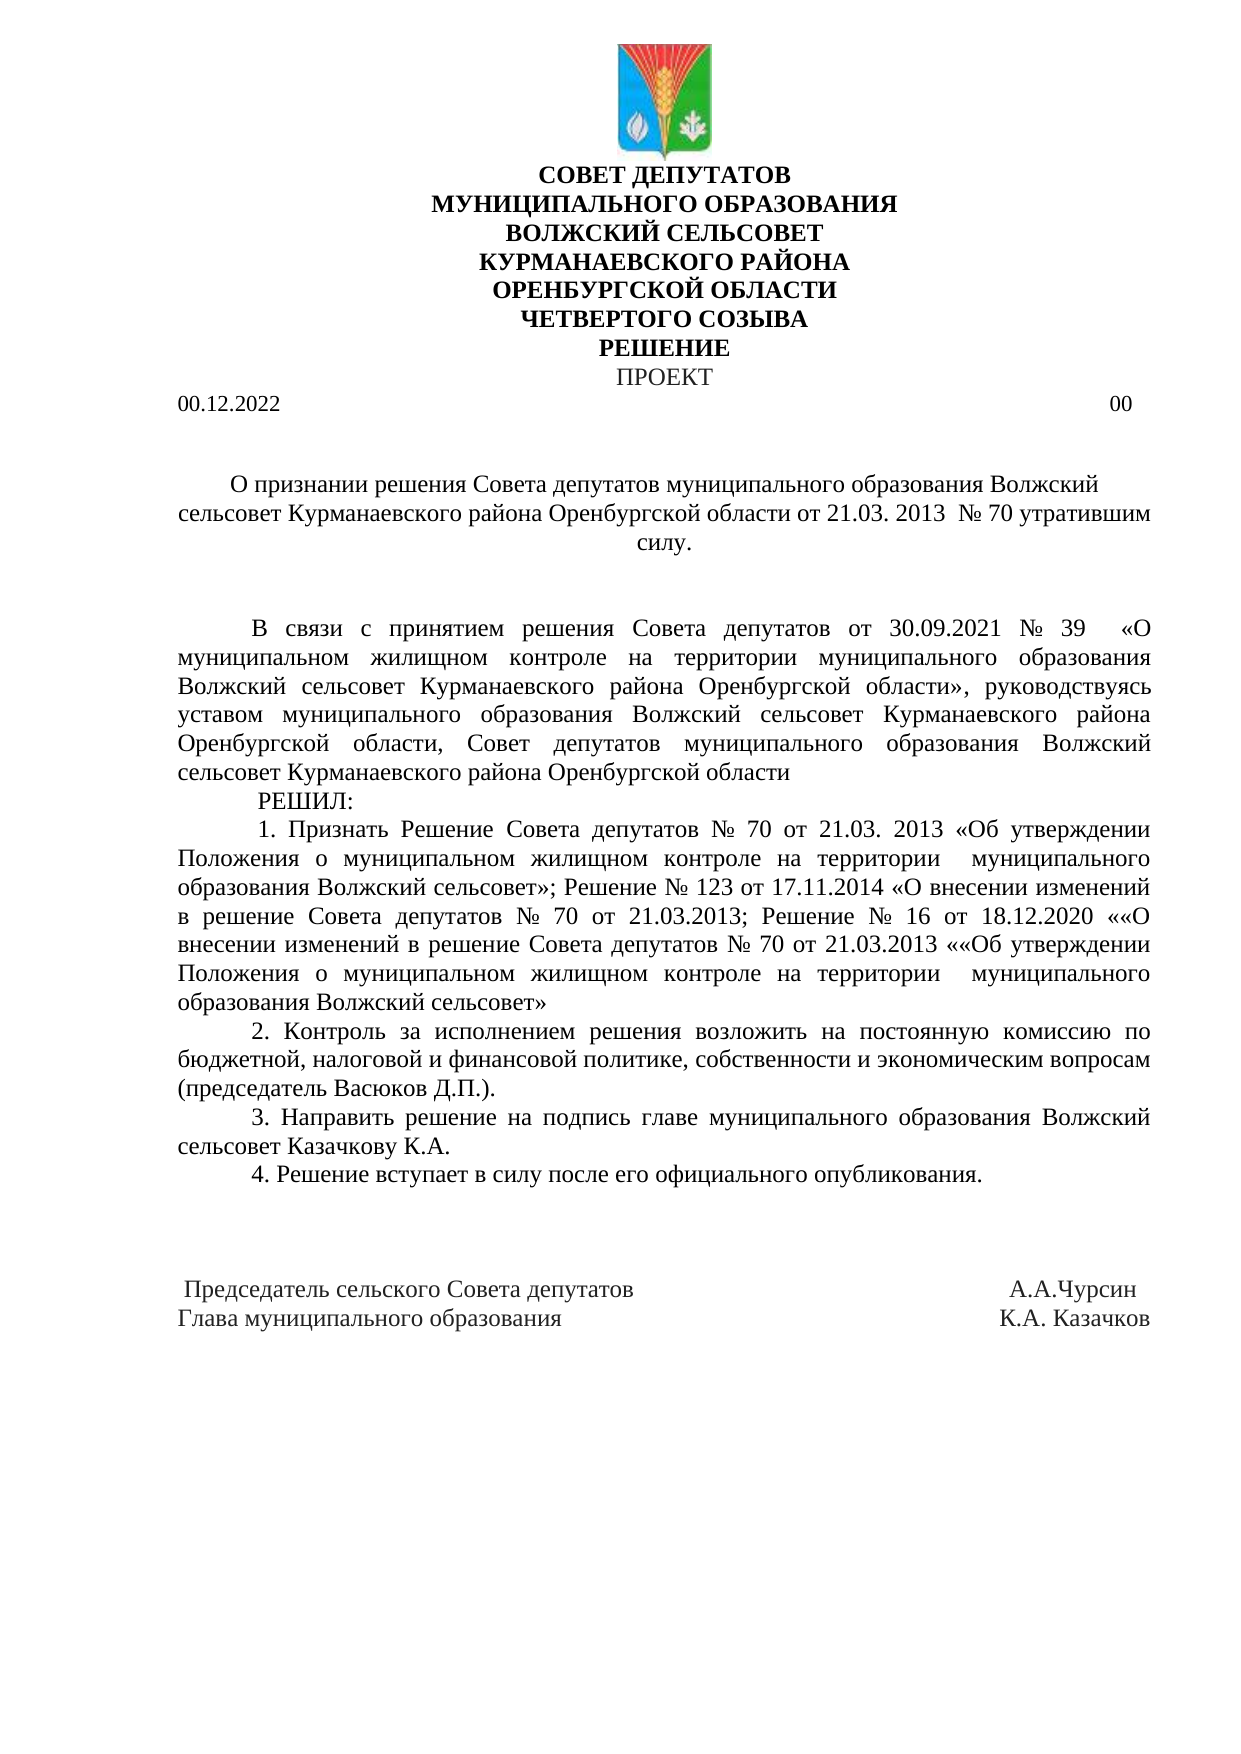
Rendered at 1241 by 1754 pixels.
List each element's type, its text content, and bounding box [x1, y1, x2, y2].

subtitle ВОЛЖСКИЙ СЕЛЬСОВЕТ [177, 218, 1152, 247]
subtitle РЕШЕНИЕ [177, 333, 1152, 362]
text 4. Решение вступает в силу после его официального опубликования. [177, 1159, 1152, 1188]
subtitle КУРМАНАЕВСКОГО РАЙОНА [177, 247, 1152, 275]
subtitle ОРЕНБУРГСКОЙ ОБЛАСТИ [177, 275, 1152, 304]
text 1. Признать Решение Совета депутатов № 70 от 21.03. 2013 «Об утверждении Положения о муниципальном жилищном контроле на территории муниципального образования Волжский сельсовет»; Решение № 123 от 17.11.2014 «О внесении изменений в решение Совета депутатов № 70 от 21.03.2013; Решение № 16 от 18.12.2020 ««О внесении изменений в решение Совета депутатов № 70 от 21.03.2013 ««Об утверждении Положения о муниципальном жилищном контроле на территории муниципального образования Волжский сельсовет» [177, 814, 1152, 1016]
text 2. Контроль за исполнением решения возложить на постоянную комиссию по бюджетной, налоговой и финансовой политике, собственности и экономическим вопросам (председатель Васюков Д.П.). [177, 1016, 1152, 1102]
text 00.12.2022 00 [177, 390, 1152, 417]
text О признании решения Совета депутатов муниципального образования Волжский сельсовет Курманаевского района Оренбургской области от 21.03. 2013 № 70 утратившим силу. [177, 469, 1152, 556]
picture [617, 44, 712, 161]
subtitle МУНИЦИПАЛЬНОГО ОБРАЗОВАНИЯ [177, 189, 1152, 218]
title В связи с принятием решения Совета депутатов от 30.09.2021 № 39 «О муниципальном жилищном контроле на территории муниципального образования Волжский сельсовет Курманаевского района Оренбургской области», руководствуясь уставом муниципального образования Волжский сельсовет Курманаевского района Оренбургской области, Совет депутатов муниципального образования Волжский сельсовет Курманаевского района Оренбургской области [177, 613, 1152, 786]
text Председатель сельского Совета депутатов А.А.Чурсин [177, 1274, 1152, 1303]
text ЧЕТВЕРТОГО СОЗЫВА [177, 304, 1152, 333]
text Глава муниципального образования К.А. Казачков [177, 1303, 1152, 1332]
text 3. Направить решение на подпись главе муниципального образования Волжский сельсовет Казачкову К.А. [177, 1102, 1152, 1159]
text ПРОЕКТ [177, 362, 1152, 390]
text РЕШИЛ: [177, 786, 1152, 814]
subtitle СОВЕТ ДЕПУТАТОВ [177, 160, 1152, 189]
